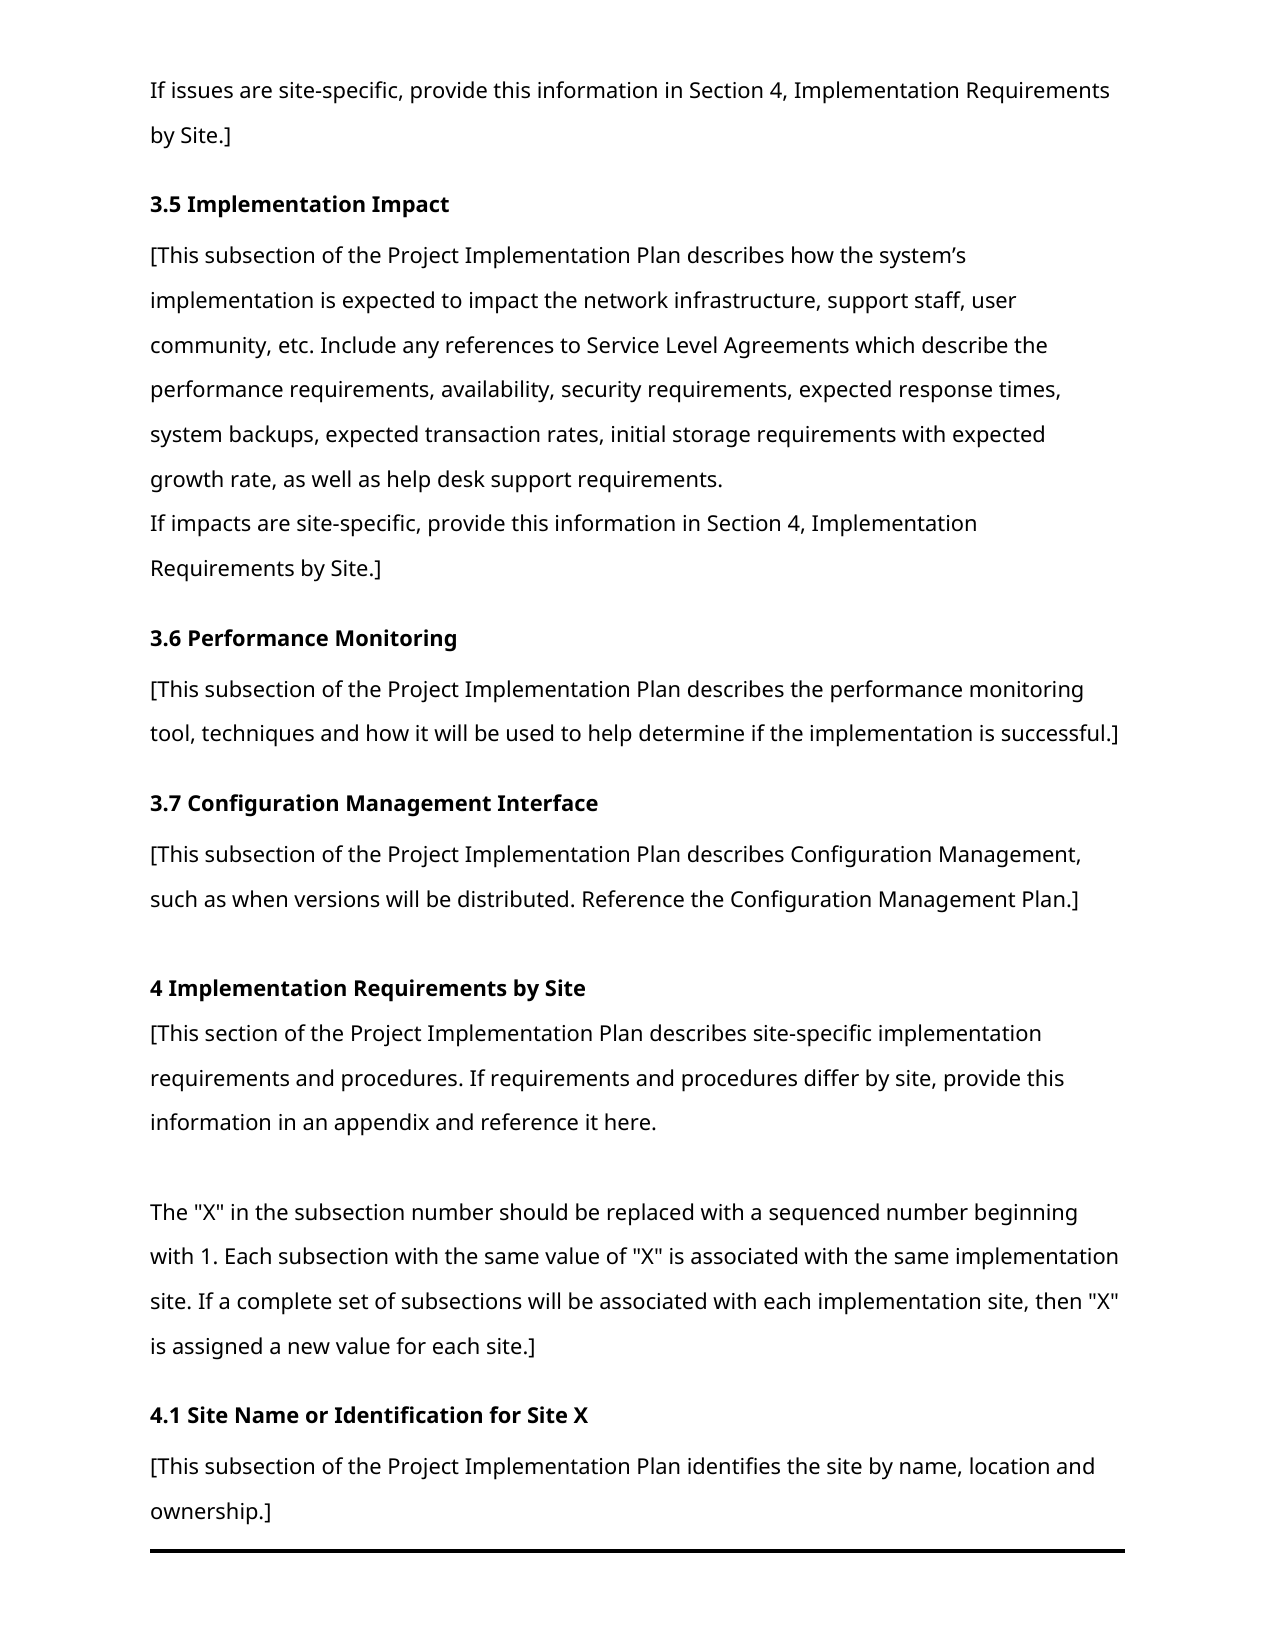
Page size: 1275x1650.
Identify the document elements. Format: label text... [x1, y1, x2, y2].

subtitle 3.7 Configuration Management Interface [150, 788, 1125, 818]
subtitle 4 Implementation Requirements by Site [150, 973, 1125, 1003]
text [This subsection of the Project Implementation Plan describes Configuration Management, such as when versions will be distributed. Reference the Configuration Management Plan.] [150, 839, 1125, 913]
text [This subsection of the Project Implementation Plan identifies the site by name, location and ownership.] [150, 1451, 1125, 1526]
text [This subsection of the Project Implementation Plan describes the performance monitoring tool, techniques and how it will be used to help determine if the implementation is successful.] [150, 674, 1125, 748]
subtitle 3.6 Performance Monitoring [150, 623, 1125, 653]
text The "X" in the subsection number should be replaced with a sequenced number beginning with 1. Each subsection with the same value of "X" is associated with the same implementation site. If a complete set of subsections will be associated with each implementation site, then "X" is assigned a new value for each site.] [150, 1197, 1125, 1360]
text [This subsection of the Project Implementation Plan describes how the system’s implementation is expected to impact the network infrastructure, support staff, user community, etc. Include any references to Service Level Agreements which describe the performance requirements, availability, security requirements, expected response times, system backups, expected transaction rates, initial storage requirements with expected growth rate, as well as help desk support requirements. [150, 240, 1125, 493]
text [This section of the Project Implementation Plan describes site-specific implementation requirements and procedures. If requirements and procedures differ by site, provide this information in an appendix and reference it here. [150, 1018, 1125, 1137]
subtitle 3.5 Implementation Impact [150, 189, 1125, 219]
text If impacts are site-specific, provide this information in Section 4, Implementation Requirements by Site.] [150, 508, 1125, 583]
subtitle 4.1 Site Name or Identification for Site X [150, 1400, 1125, 1430]
text If issues are site-specific, provide this information in Section 4, Implementation Requirements by Site.] [150, 75, 1125, 149]
